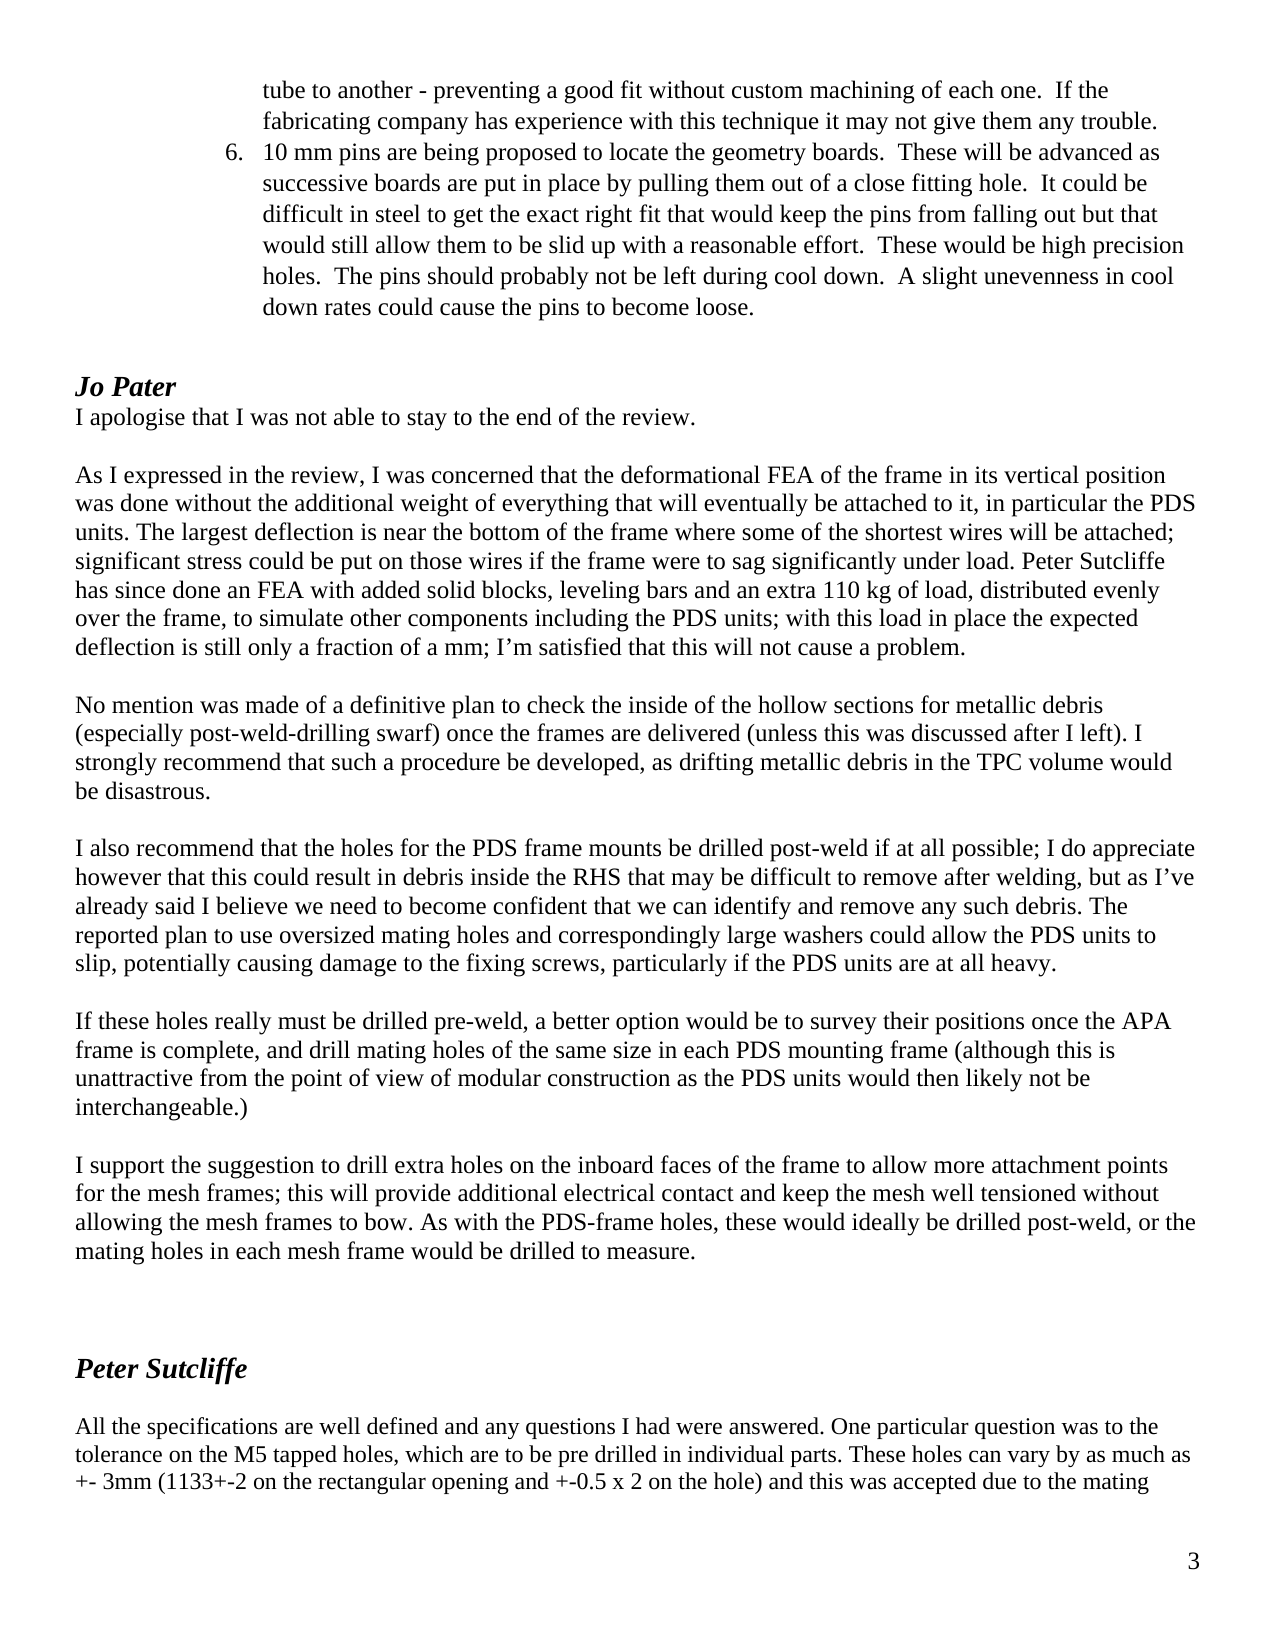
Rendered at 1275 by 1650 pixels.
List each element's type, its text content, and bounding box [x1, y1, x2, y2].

list 10 mm pins are being proposed to locate the geometry boards. These will be advanced as successive boards are put in place by pulling them out of a close fitting hole. It could be difficult in steel to get the exact right fit that would keep the pins from falling out but that would still allow them to be slid up with a reasonable effort. These would be high precision holes. The pins should probably not be left during cool down. A slight unevenness in cool down rates could cause the pins to become loose. [225, 137, 1200, 321]
text I apologise that I was not able to stay to the end of the review. [75, 402, 1200, 431]
text Jo Pater [75, 369, 1200, 402]
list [225, 75, 1200, 135]
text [75, 1412, 1200, 1495]
text As I expressed in the review, I was concerned that the deformational FEA of the frame in its vertical position was done without the additional weight of everything that will eventually be attached to it, in particular the PDS units. The largest deflection is near the bottom of the frame where some of the shortest wires will be attached; significant stress could be put on those wires if the frame were to sag significantly under load. Peter Sutcliffe has since done an FEA with added solid blocks, leveling bars and an extra 110 kg of load, distributed evenly over the frame, to simulate other components including the PDS units; with this load in place the expected deflection is still only a fraction of a mm; I’m satisfied that this will not cause a problem. [75, 460, 1200, 661]
text If these holes really must be drilled pre-weld, a better option would be to survey their positions once the APA frame is complete, and drill mating holes of the same size in each PDS mounting frame (although this is unattractive from the point of view of modular construction as the PDS units would then likely not be interchangeable.) [75, 1006, 1200, 1121]
text I also recommend that the holes for the PDS frame mounts be drilled post-weld if at all possible; I do appreciate however that this could result in debris inside the RHS that may be difficult to remove after welding, but as I’ve already said I believe we need to become confident that we can identify and remove any such debris. The reported plan to use oversized mating holes and correspondingly large washers could allow the PDS units to slip, potentially causing damage to the fixing screws, particularly if the PDS units are at all heavy. [75, 833, 1200, 977]
text Peter Sutcliffe [75, 1351, 1200, 1384]
text I support the suggestion to drill extra holes on the inboard faces of the frame to allow more attachment points for the mesh frames; this will provide additional electrical contact and keep the mesh well tensioned without allowing the mesh frames to bow. As with the PDS-frame holes, these would ideally be drilled post-weld, or the mating holes in each mesh frame would be drilled to measure. [75, 1150, 1200, 1265]
text No mention was made of a definitive plan to check the inside of the hollow sections for metallic debris (especially post-weld-drilling swarf) once the frames are delivered (unless this was discussed after I left). I strongly recommend that such a procedure be developed, as drifting metallic debris in the TPC volume would be disastrous. [75, 690, 1200, 805]
